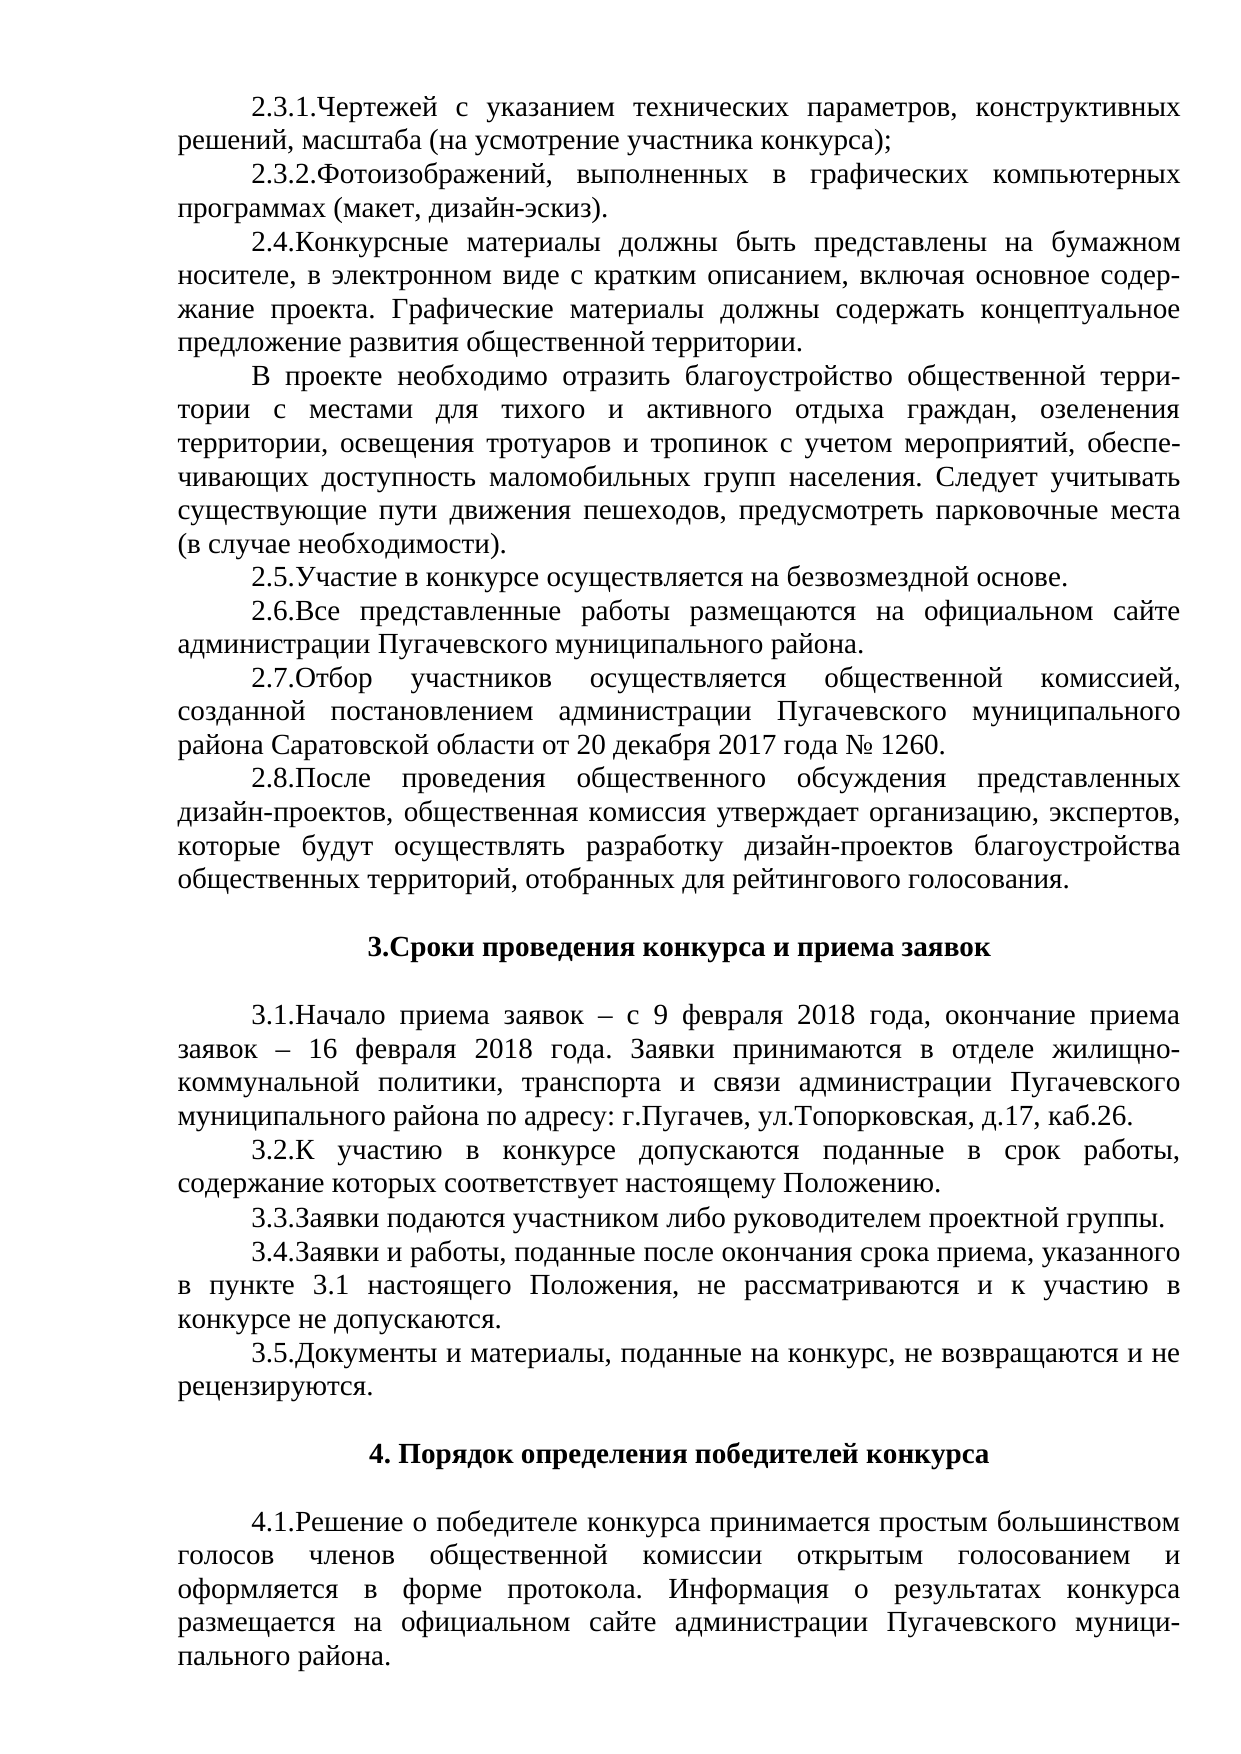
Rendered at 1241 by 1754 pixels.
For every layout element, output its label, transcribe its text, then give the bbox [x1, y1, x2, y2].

text 2.4.Конкурсные материалы должны быть представлены на бумажном носителе, в электронном виде с кратким описанием, включая основное содер-жание проекта. Графические материалы должны содержать концептуальное предложение развития общественной территории. [177, 224, 1181, 358]
text 3.Сроки проведения конкурса и приема заявок [177, 929, 1181, 963]
text 2.5.Участие в конкурсе осуществляется на безвозмездной основе. [177, 559, 1181, 593]
text 2.7.Отбор участников осуществляется общественной комиссией, созданной постановлением администрации Пугачевского муниципального района Саратовской области от 20 декабря 2017 года № 1260. [177, 660, 1181, 761]
text 2.8.После проведения общественного обсуждения представленных дизайн-проектов, общественная комиссия утверждает организацию, экспертов, которые будут осуществлять разработку дизайн-проектов благоустройства общественных территорий, отобранных для рейтингового голосования. [177, 761, 1181, 895]
text 3.4.Заявки и работы, поданные после окончания срока приема, указанного в пункте 3.1 настоящего Положения, не рассматриваются и к участию в конкурсе не допускаются. [177, 1234, 1181, 1334]
text 2.3.2.Фотоизображений, выполненных в графических компьютерных программах (макет, дизайн-эскиз). [177, 156, 1181, 223]
text В проекте необходимо отразить благоустройство общественной терри-тории с местами для тихого и активного отдыха граждан, озеленения территории, освещения тротуаров и тропинок с учетом мероприятий, обеспе-чивающих доступность маломобильных групп населения. Следует учитывать существующие пути движения пешеходов, предусмотреть парковочные места (в случае необходимости). [177, 358, 1181, 559]
text 2.6.Все представленные работы размещаются на официальном сайте администрации Пугачевского муниципального района. [177, 593, 1181, 660]
text 3.3.Заявки подаются участником либо руководителем проектной группы. [177, 1200, 1181, 1233]
text 3.5.Документы и материалы, поданные на конкурс, не возвращаются и не рецензируются. [177, 1335, 1181, 1402]
text 4.1.Решение о победителе конкурса принимается простым большинством голосов членов общественной комиссии открытым голосованием и оформляется в форме протокола. Информация о результатах конкурса размещается на официальном сайте администрации Пугачевского муници-пального района. [177, 1504, 1181, 1671]
text 2.3.1.Чертежей с указанием технических параметров, конструктивных решений, масштаба (на усмотрение участника конкурса); [177, 89, 1181, 156]
text 3.2.К участию в конкурсе допускаются поданные в срок работы, содержание которых соответствует настоящему Положению. [177, 1132, 1181, 1199]
text 4. Порядок определения победителей конкурса [177, 1436, 1181, 1469]
text 3.1.Начало приема заявок – с 9 февраля 2018 года, окончание приема заявок – 16 февраля 2018 года. Заявки принимаются в отделе жилищно-коммунальной политики, транспорта и связи администрации Пугачевского муниципального района по адресу: г.Пугачев, ул.Топорковская, д.17, каб.26. [177, 997, 1181, 1132]
